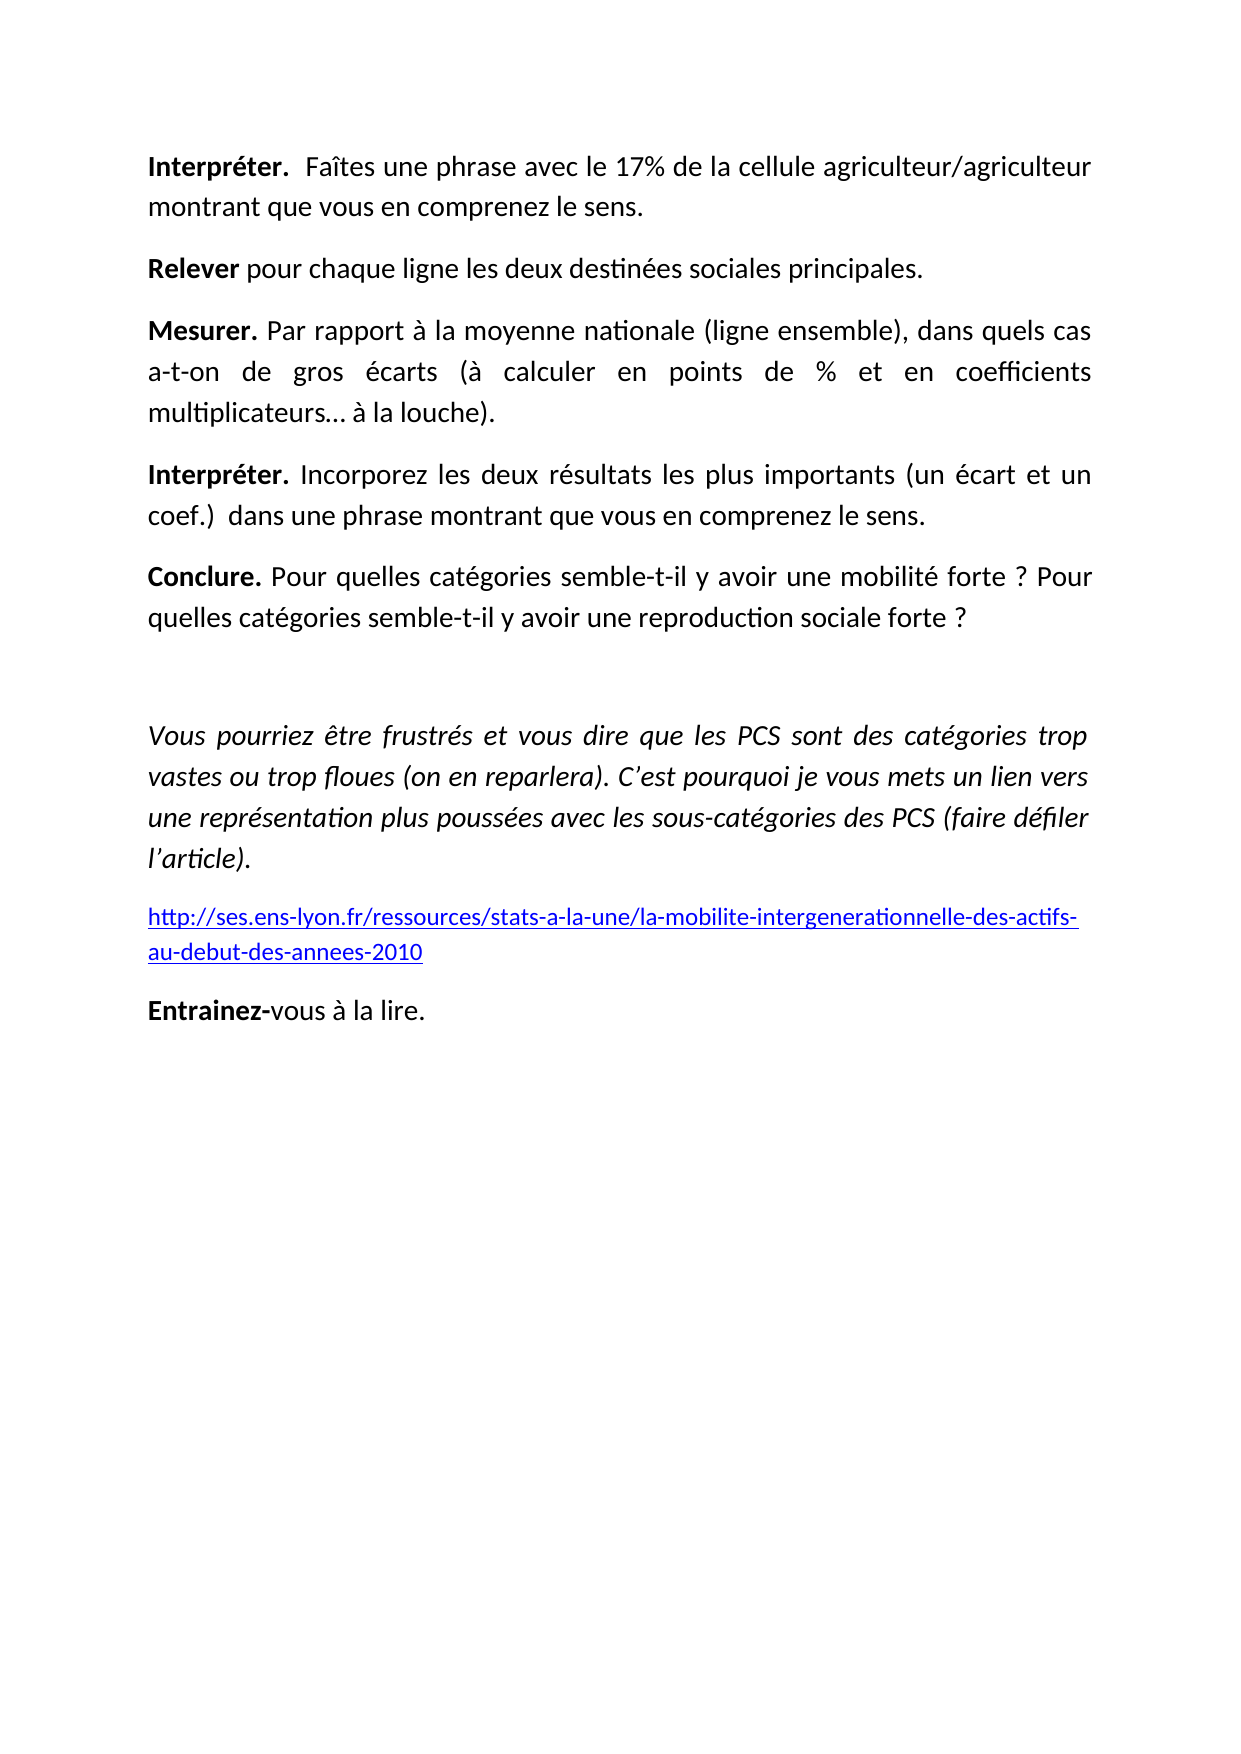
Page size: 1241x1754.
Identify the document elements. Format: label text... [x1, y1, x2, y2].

text Conclure. Pour quelles catégories semble-t-il y avoir une mobilité forte ? Pour quelles catégories semble-t-il y avoir une reproduction sociale forte ? [148, 558, 1093, 635]
text Interpréter. Incorporez les deux résultats les plus importants (un écart et un coef.) dans une phrase montrant que vous en comprenez le sens. [148, 456, 1093, 532]
text Entrainez-vous à la lire. [148, 992, 1093, 1028]
text Interpréter. Faîtes une phrase avec le 17% de la cellule agriculteur/agriculteur montrant que vous en comprenez le sens. [148, 148, 1093, 224]
text Vous pourriez être frustrés et vous dire que les PCS sont des catégories trop vastes ou trop floues (on en reparlera). C’est pourquoi je vous mets un lien vers une représentation plus poussées avec les sous-catégories des PCS (faire défiler l’article). [148, 717, 1093, 875]
text Relever pour chaque ligne les deux destinées sociales principales. [148, 250, 1093, 286]
text Mesurer. Par rapport à la moyenne nationale (ligne ensemble), dans quels cas a-t-on de gros écarts (à calculer en points de % et en coefficients multiplicateurs… à la louche). [148, 312, 1093, 429]
text http://ses.ens-lyon.fr/ressources/stats-a-la-une/la-mobilite-intergenerationnelle-des-actifs-au-debut-des-annees-2010 [148, 902, 1093, 967]
